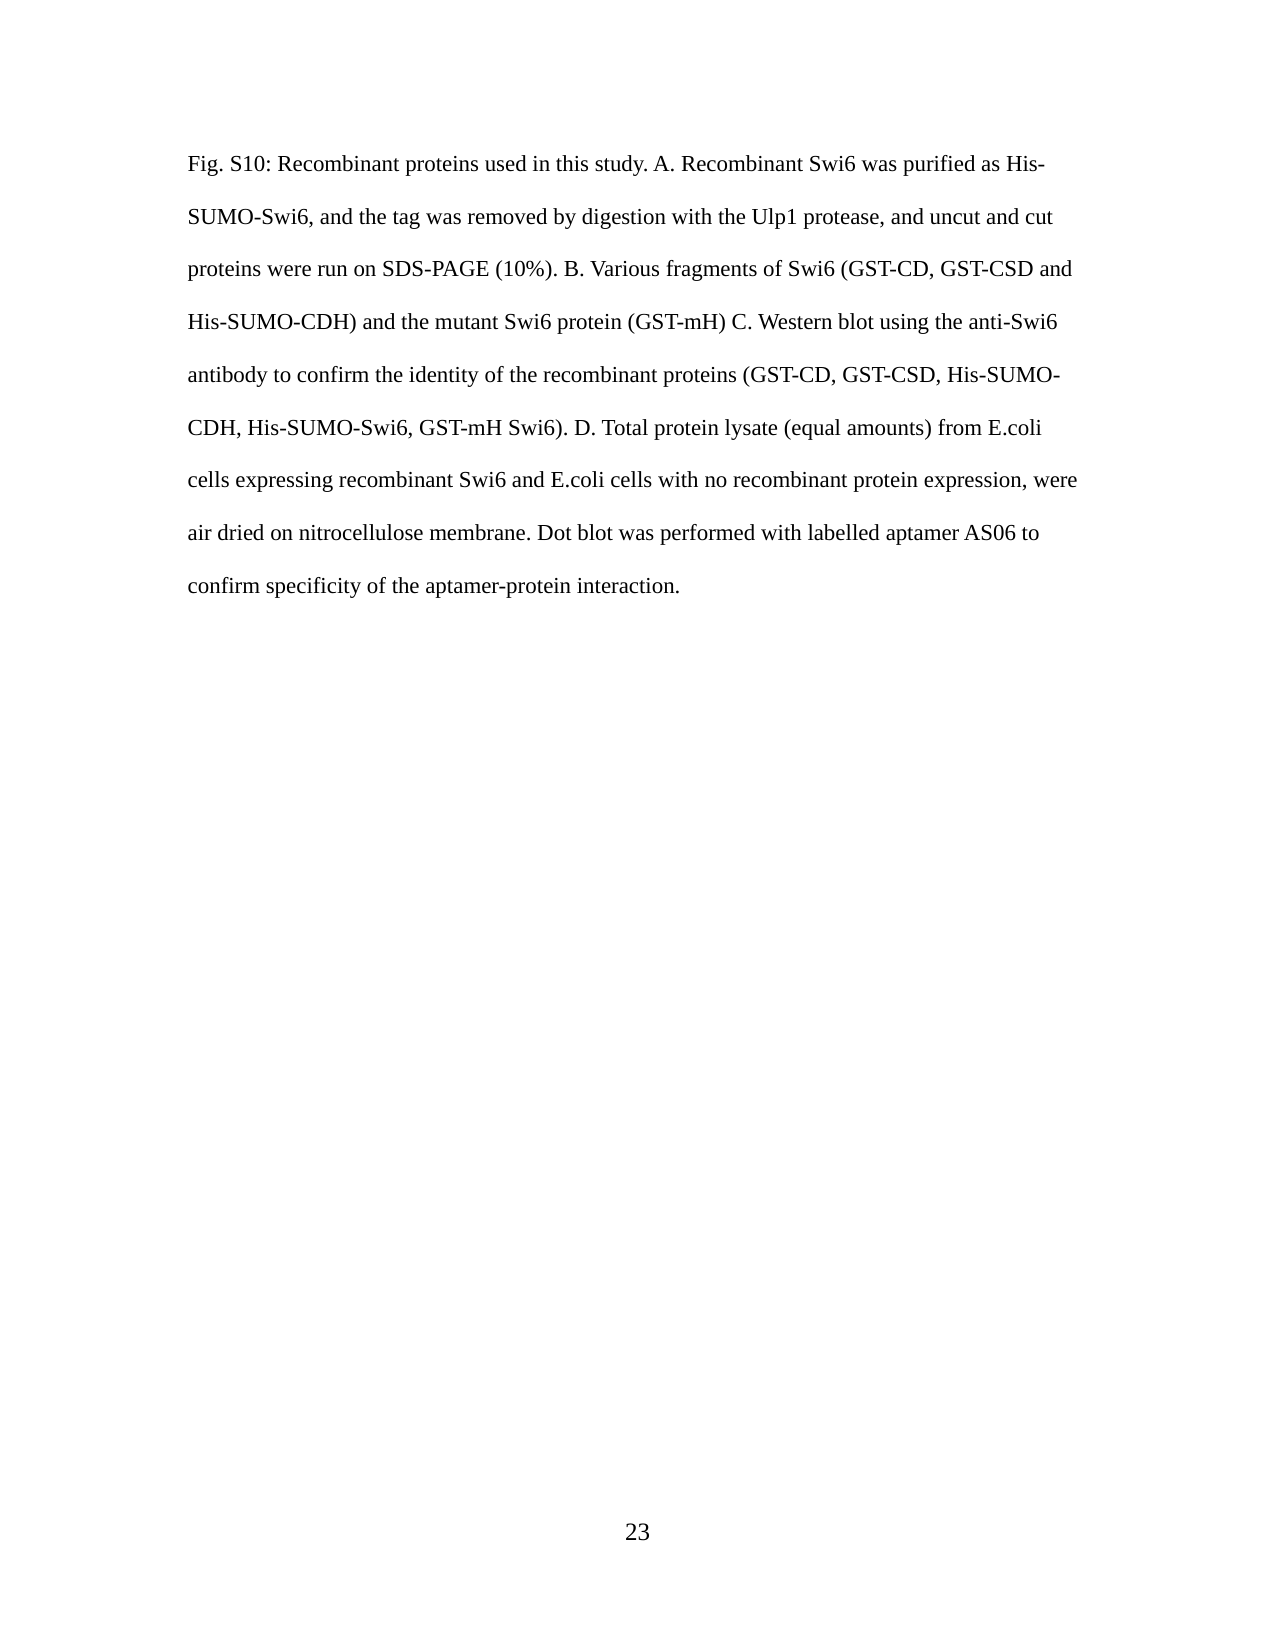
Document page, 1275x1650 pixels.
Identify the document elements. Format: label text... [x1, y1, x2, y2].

subtitle Fig. S10: Recombinant proteins used in this study. A. Recombinant Swi6 was purified as His-SUMO-Swi6, and the tag was removed by digestion with the Ulp1 protease, and uncut and cut proteins were run on SDS-PAGE (10%). B. Various fragments of Swi6 (GST-CD, GST-CSD and His-SUMO-CDH) and the mutant Swi6 protein (GST-mH) C. Western blot using the anti-Swi6 antibody to confirm the identity of the recombinant proteins (GST-CD, GST-CSD, His-SUMO-CDH, His-SUMO-Swi6, GST-mH Swi6). D. Total protein lysate (equal amounts) from E.coli cells expressing recombinant Swi6 and E.coli cells with no recombinant protein expression, were air dried on nitrocellulose membrane. Dot blot was performed with labelled aptamer AS06 to confirm specificity of the aptamer-protein interaction. [187, 150, 1087, 598]
